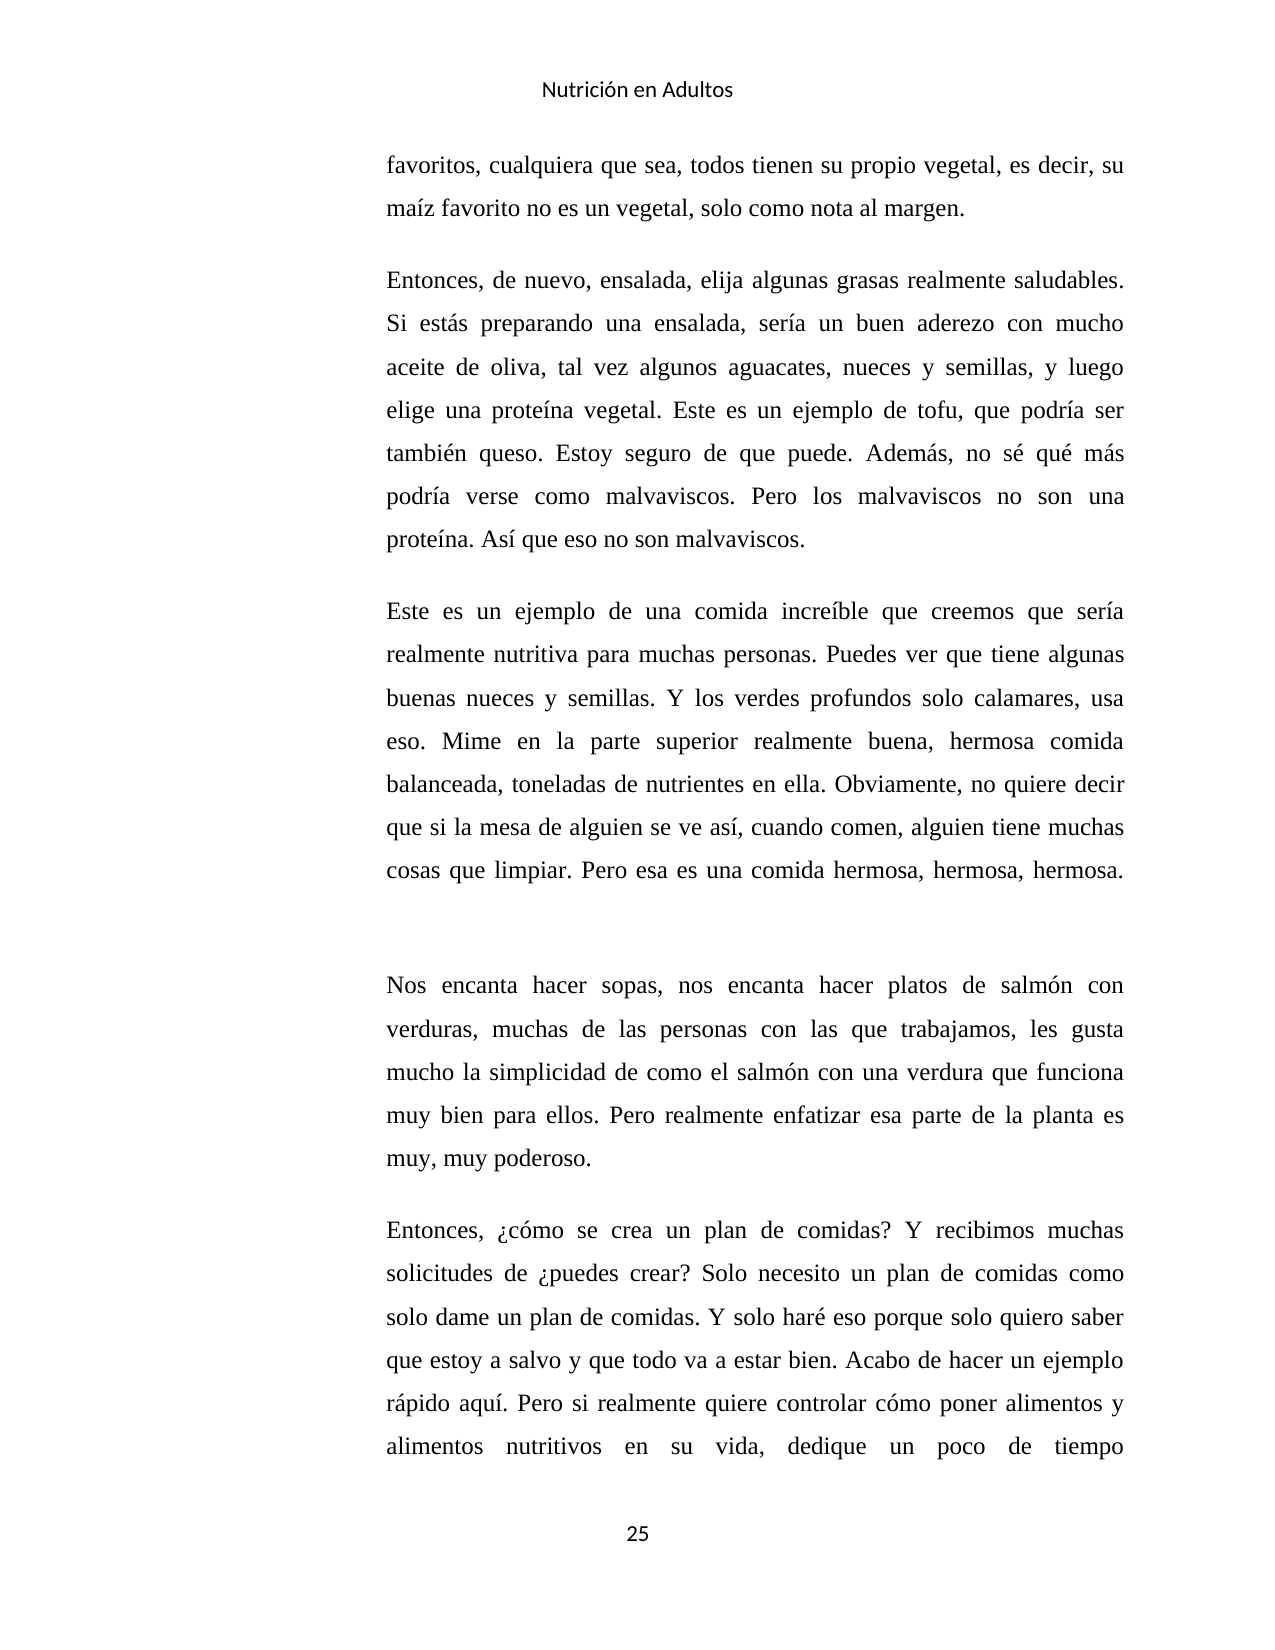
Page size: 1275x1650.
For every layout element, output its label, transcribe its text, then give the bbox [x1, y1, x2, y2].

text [386, 150, 1125, 222]
text Nos encanta hacer sopas, nos encanta hacer platos de salmón con verduras, muchas de las personas con las que trabajamos, les gusta mucho la simplicidad de como el salmón con una verdura que funciona muy bien para ellos. Pero realmente enfatizar esa parte de la planta es muy, muy poderoso. [386, 971, 1125, 1172]
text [386, 1215, 1125, 1460]
text Este es un ejemplo de una comida increíble que creemos que sería realmente nutritiva para muchas personas. Puedes ver que tiene algunas buenas nueces y semillas. Y los verdes profundos solo calamares, usa eso. Mime en la parte superior realmente buena, hermosa comida balanceada, toneladas de nutrientes en ella. Obviamente, no quiere decir que si la mesa de alguien se ve así, cuando comen, alguien tiene muchas cosas que limpiar. Pero esa es una comida hermosa, hermosa, hermosa. [386, 596, 1125, 927]
text Entonces, de nuevo, ensalada, elija algunas grasas realmente saludables. Si estás preparando una ensalada, sería un buen aderezo con mucho aceite de oliva, tal vez algunos aguacates, nueces y semillas, y luego elige una proteína vegetal. Este es un ejemplo de tofu, que podría ser también queso. Estoy seguro de que puede. Además, no sé qué más podría verse como malvaviscos. Pero los malvaviscos no son una proteína. Así que eso no son malvaviscos. [386, 265, 1125, 553]
